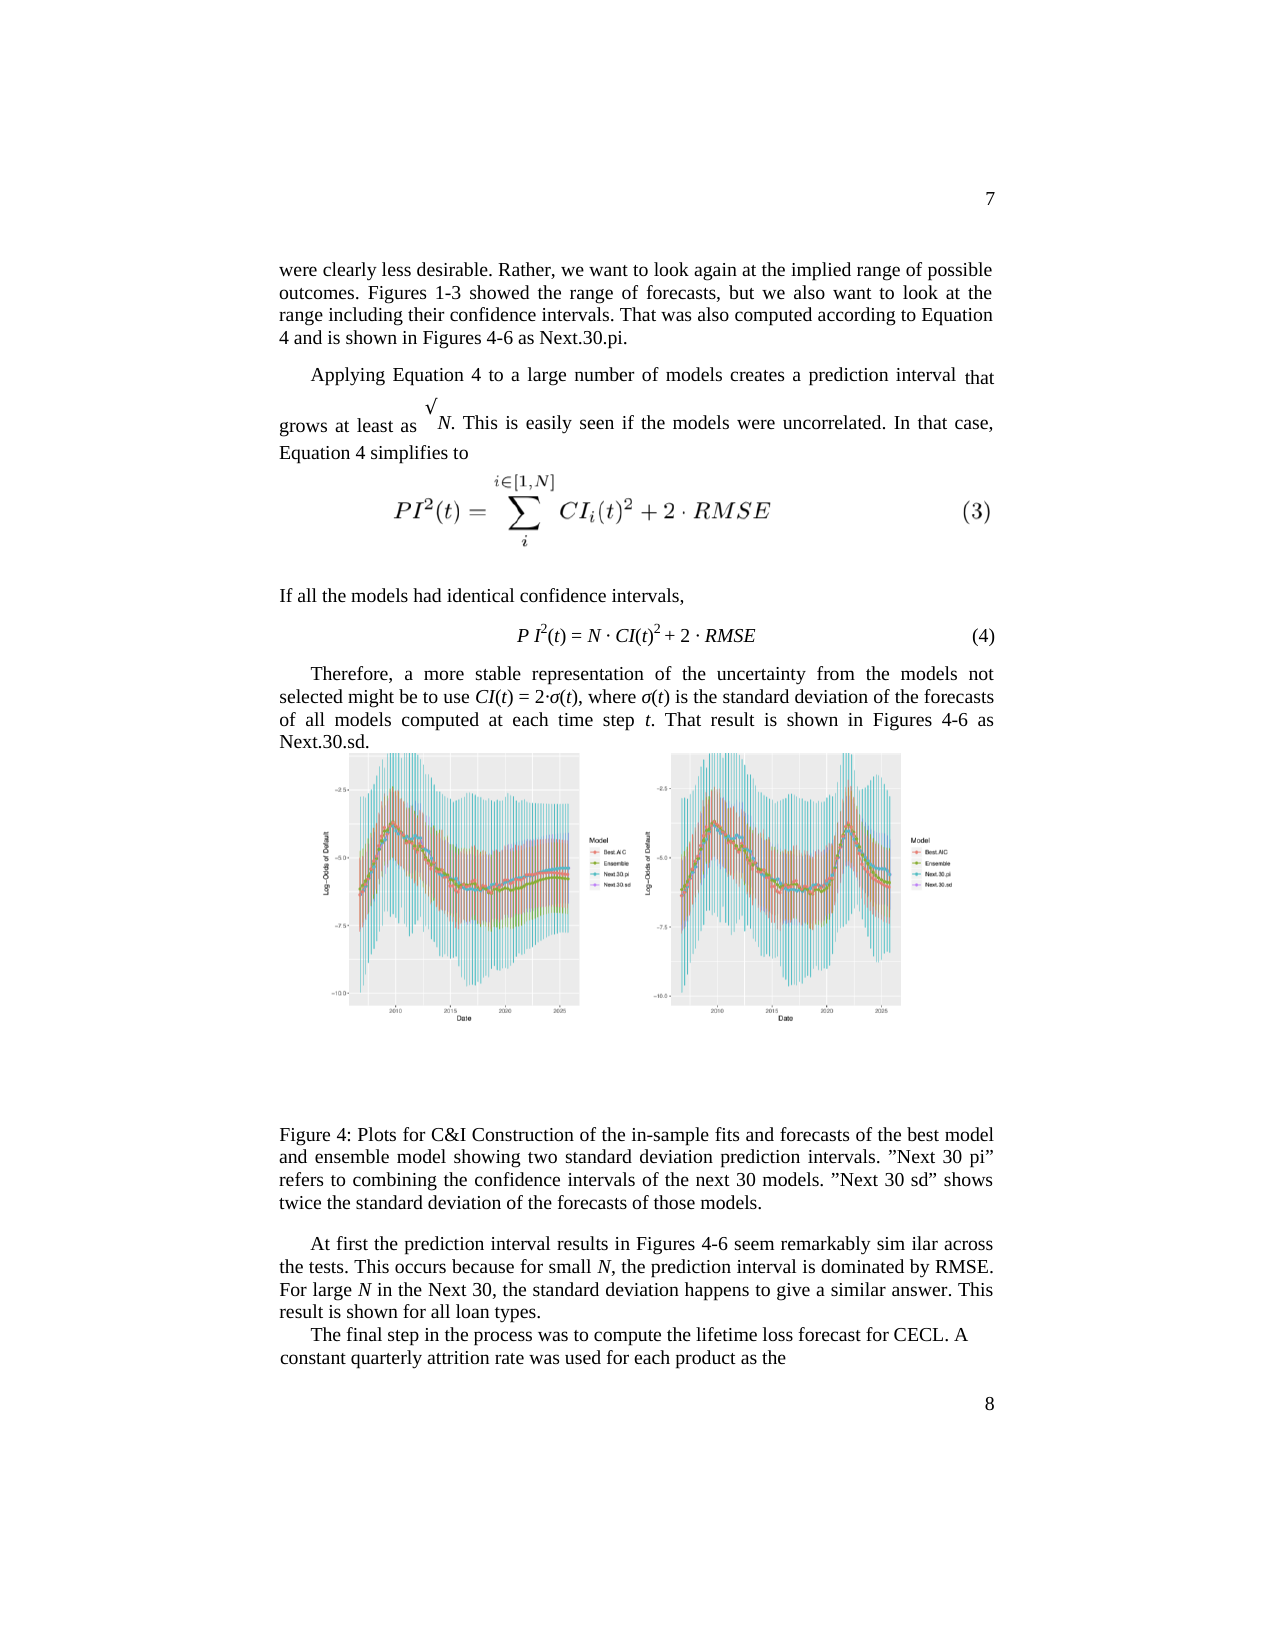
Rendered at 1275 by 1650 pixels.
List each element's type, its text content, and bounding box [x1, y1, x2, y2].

text P I2(t) = N · CI(t)2 + 2 · RMSE (4) [279, 620, 995, 648]
picture [310, 753, 956, 1029]
picture [362, 466, 995, 553]
text 8 [280, 1393, 994, 1415]
text The final step in the process was to compute the lifetime loss forecast for CECL. A constant quarterly attrition rate was used for each product as the [280, 1323, 994, 1369]
text At first the prediction interval results in Figures 4-6 seem remarkably sim ilar across the tests. This occurs because for small N, the prediction interval is dominated by RMSE. For large N in the Next 30, the standard deviation happens to give a similar answer. This result is shown for all loan types. [279, 1233, 994, 1323]
text Therefore, a more stable representation of the uncertainty from the models not selected might be to use CI(t) = 2·σ(t), where σ(t) is the standard deviation of the forecasts of all models computed at each time step t. That result is shown in Figures 4-6 as Next.30.sd. [279, 663, 995, 753]
text If all the models had identical confidence intervals, [279, 584, 1024, 607]
text 7 [279, 187, 995, 210]
text were clearly less desirable. Rather, we want to look again at the implied range of possible outcomes. Figures 1-3 showed the range of forecasts, but we also want to look at the range including their confidence intervals. That was also computed according to Equation 4 and is shown in Figures 4-6 as Next.30.pi. [279, 258, 994, 349]
text Figure 4: Plots for C&I Construction of the in-sample fits and forecasts of the best model and ensemble model showing two standard deviation prediction intervals. ”Next 30 pi” refers to combining the confidence intervals of the next 30 models. ”Next 30 sd” shows twice the standard deviation of the forecasts of those models. [279, 1123, 995, 1213]
text Applying Equation 4 to a large number of models creates a prediction interval that grows at least as √N. This is easily seen if the models were uncorrelated. In that case, Equation 4 simplifies to [279, 349, 994, 464]
